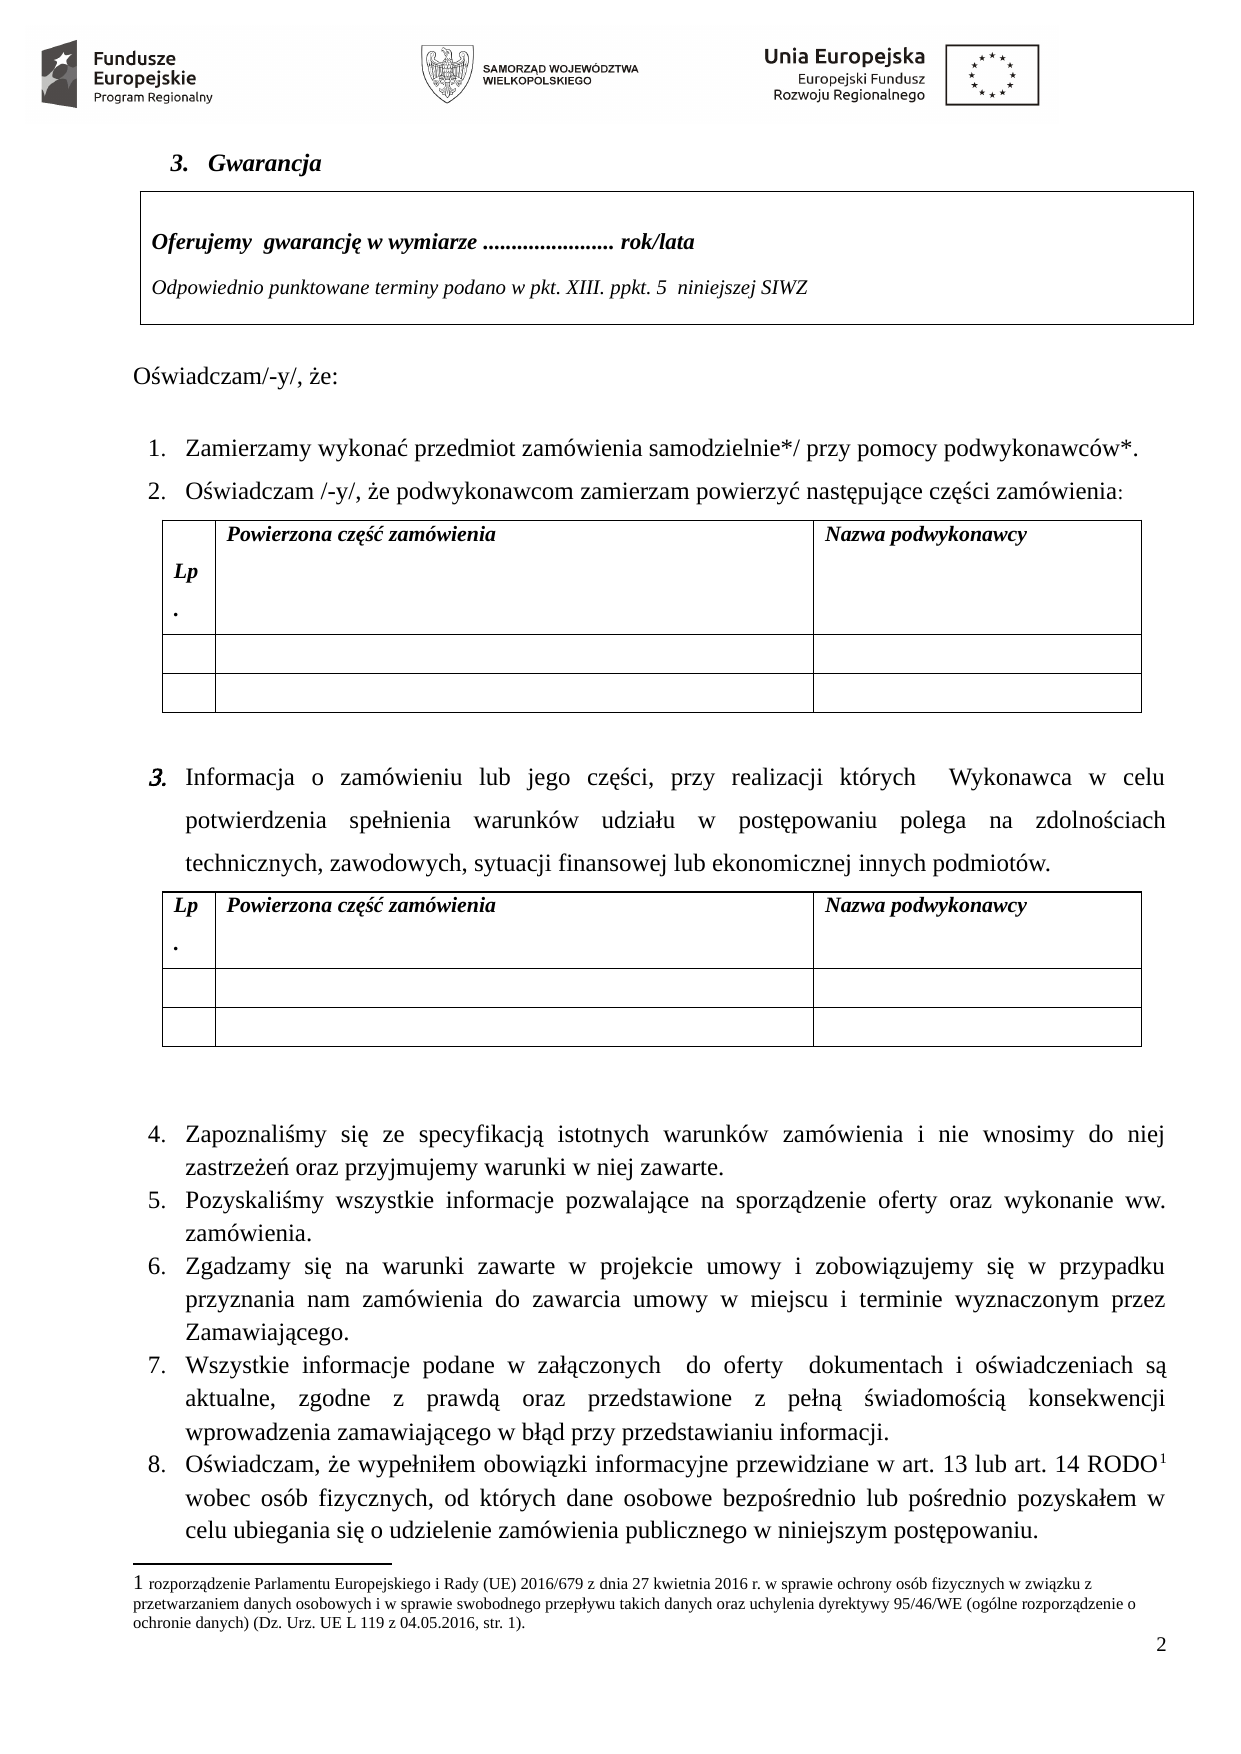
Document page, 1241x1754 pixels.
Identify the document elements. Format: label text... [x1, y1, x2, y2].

table_cell [163, 969, 215, 1007]
list Zgadzamy się na warunki zawarte w projekcie umowy i zobowiązujemy się w przypadku przyznania nam zamówienia do zawarcia umowy w miejscu i terminie wyznaczonym przez Zamawiającego. [148, 1251, 1167, 1346]
picture [25, 25, 1059, 124]
table_cell [163, 635, 215, 673]
list Wszystkie informacje podane w załączonych do oferty dokumentach i oświadczeniach są aktualne, zgodne z prawdą oraz przedstawione z pełną świadomością konsekwencji wprowadzenia zamawiającego w błąd przy przedstawianiu informacji. [148, 1351, 1167, 1445]
table_cell [216, 674, 813, 712]
table_cell [814, 674, 1141, 712]
list Zamierzamy wykonać przedmiot zamówienia samodzielnie*/ przy pomocy podwykonawców*. [148, 433, 1167, 462]
table_cell [814, 635, 1141, 673]
table_cell [814, 969, 1141, 1007]
table_cell [163, 1008, 215, 1046]
table_header Powierzona część zamówienia [216, 893, 813, 967]
table_header Powierzona część zamówienia [216, 521, 813, 633]
table_header Lp. [163, 893, 215, 967]
table_cell [216, 1008, 813, 1046]
table_header Oferujemy gwarancję w wymiarze ....................... rok/lata Odpowiednio punktowane terminy podano w pkt. XIII. ppkt. 5 niniejszej SIWZ [141, 192, 1193, 324]
list Oświadczam, że wypełniłem obowiązki informacyjne przewidziane w art. 13 lub art. 14 RODO wobec osób fizycznych, od których dane osobowe bezpośrednio lub pośrednio pozyskałem w celu ubiegania się o udzielenie zamówienia publicznego w niniejszym postępowaniu. [148, 1449, 1167, 1544]
table_header Nazwa podwykonawcy [814, 521, 1141, 633]
list Zapoznaliśmy się ze specyfikacją istotnych warunków zamówienia i nie wnosimy do niej zastrzeżeń oraz przyjmujemy warunki w niej zawarte. [148, 1119, 1167, 1181]
table_header Nazwa podwykonawcy [814, 893, 1141, 967]
table_cell [814, 1008, 1141, 1046]
list Gwarancja [170, 148, 1167, 176]
list Oświadczam /-y/, że podwykonawcom zamierzam powierzyć następujące części zamówienia: [148, 476, 1167, 505]
list Informacja o zamówieniu lub jego części, przy realizacji których Wykonawca w celu potwierdzenia spełnienia warunków udziału w postępowaniu polega na zdolnościach technicznych, zawodowych, sytuacji finansowej lub ekonomicznej innych podmiotów. [148, 762, 1167, 877]
table_cell [216, 969, 813, 1007]
list Pozyskaliśmy wszystkie informacje pozwalające na sporządzenie oferty oraz wykonanie ww. zamówienia. [148, 1185, 1167, 1247]
table_cell [163, 674, 215, 712]
table_cell [216, 635, 813, 673]
table_header Lp. [163, 521, 215, 633]
text Oświadczam/-y/, że: [133, 361, 1167, 390]
